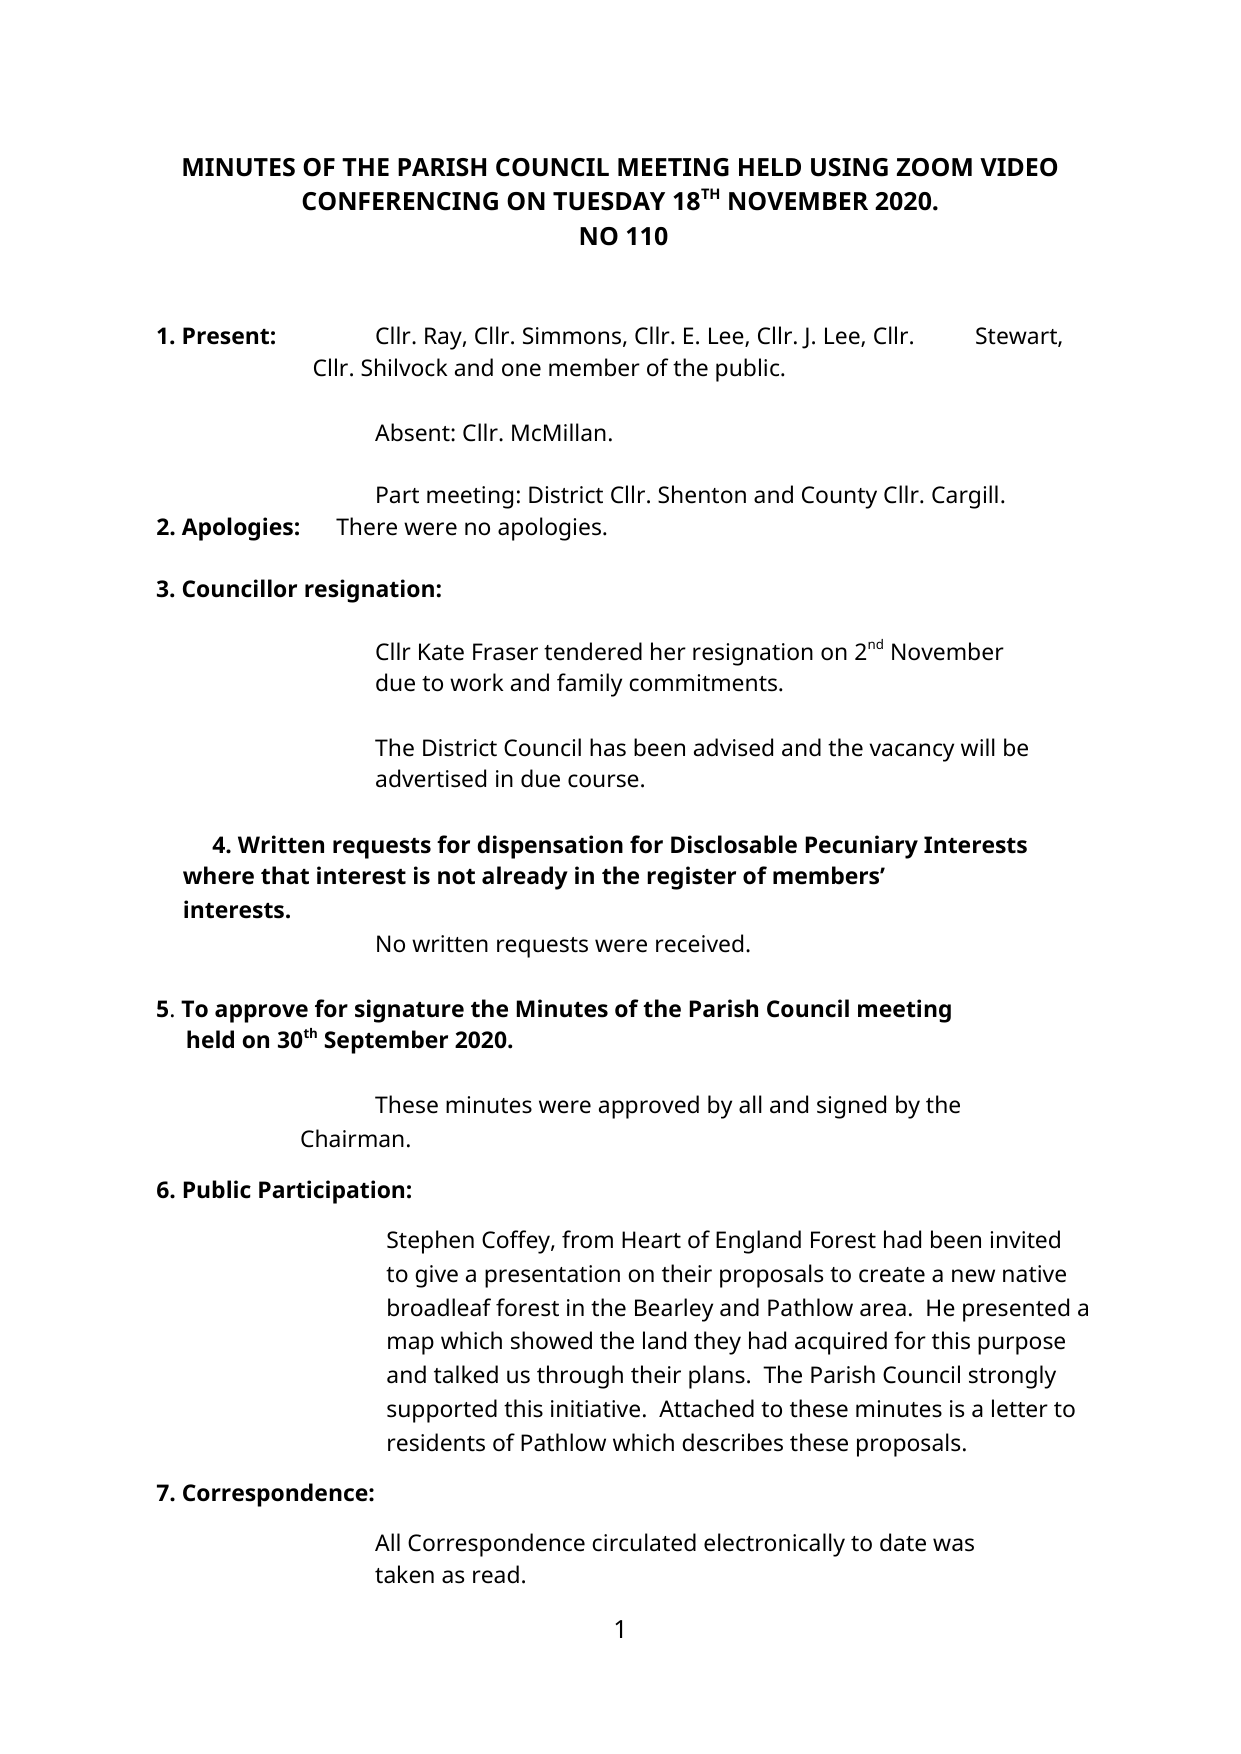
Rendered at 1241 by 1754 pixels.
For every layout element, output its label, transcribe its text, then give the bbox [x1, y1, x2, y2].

text No written requests were received. [150, 927, 1090, 959]
text Cllr Kate Fraser tendered her resignation on 2nd November due to work and family commitments. [150, 636, 1090, 698]
text The District Council has been advised and the vacancy will be advertised in due course. [150, 732, 1090, 795]
text MINUTES OF THE PARISH COUNCIL MEETING HELD USING ZOOM VIDEO CONFERENCING ON TUESDAY 18TH NOVEMBER 2020. [150, 150, 1090, 218]
text All Correspondence circulated electronically to date was taken as read. [150, 1527, 1090, 1590]
text interests. [165, 894, 1090, 925]
text 7. Correspondence: [135, 1477, 1090, 1508]
text 1. Present: Cllr. Ray, Cllr. Simmons, Cllr. E. Lee, Cllr. J. Lee, Cllr. Stewart, Cllr. Shilvock and one member of the public. [150, 320, 1090, 383]
text Stephen Coffey, from Heart of England Forest had been invited to give a presentation on their proposals to create a new native broadleaf forest in the Bearley and Pathlow area. He presented a map which showed the land they had acquired for this purpose and talked us through their plans. The Parish Council strongly supported this initiative. Attached to these minutes is a letter to residents of Pathlow which describes these proposals. [386, 1224, 1090, 1458]
text These minutes were approved by all and signed by the Chairman. [150, 1089, 1090, 1154]
text 5. To approve for signature the Minutes of the Parish Council meeting [150, 993, 1090, 1024]
text Absent: Cllr. McMillan. [150, 417, 1090, 448]
text held on 30th September 2020. [150, 1024, 1090, 1055]
text NO 110 [150, 218, 1090, 252]
text Part meeting: District Cllr. Shenton and County Cllr. Cargill. [150, 479, 1090, 511]
text 3. Councillor resignation: [150, 573, 1090, 604]
text 6. Public Participation: [150, 1173, 1090, 1205]
text 4. Written requests for dispensation for Disclosable Pecuniary Interests [150, 829, 1090, 860]
text where that interest is not already in the register of members’ [165, 860, 1090, 891]
text 2. Apologies: There were no apologies. [150, 511, 1090, 542]
